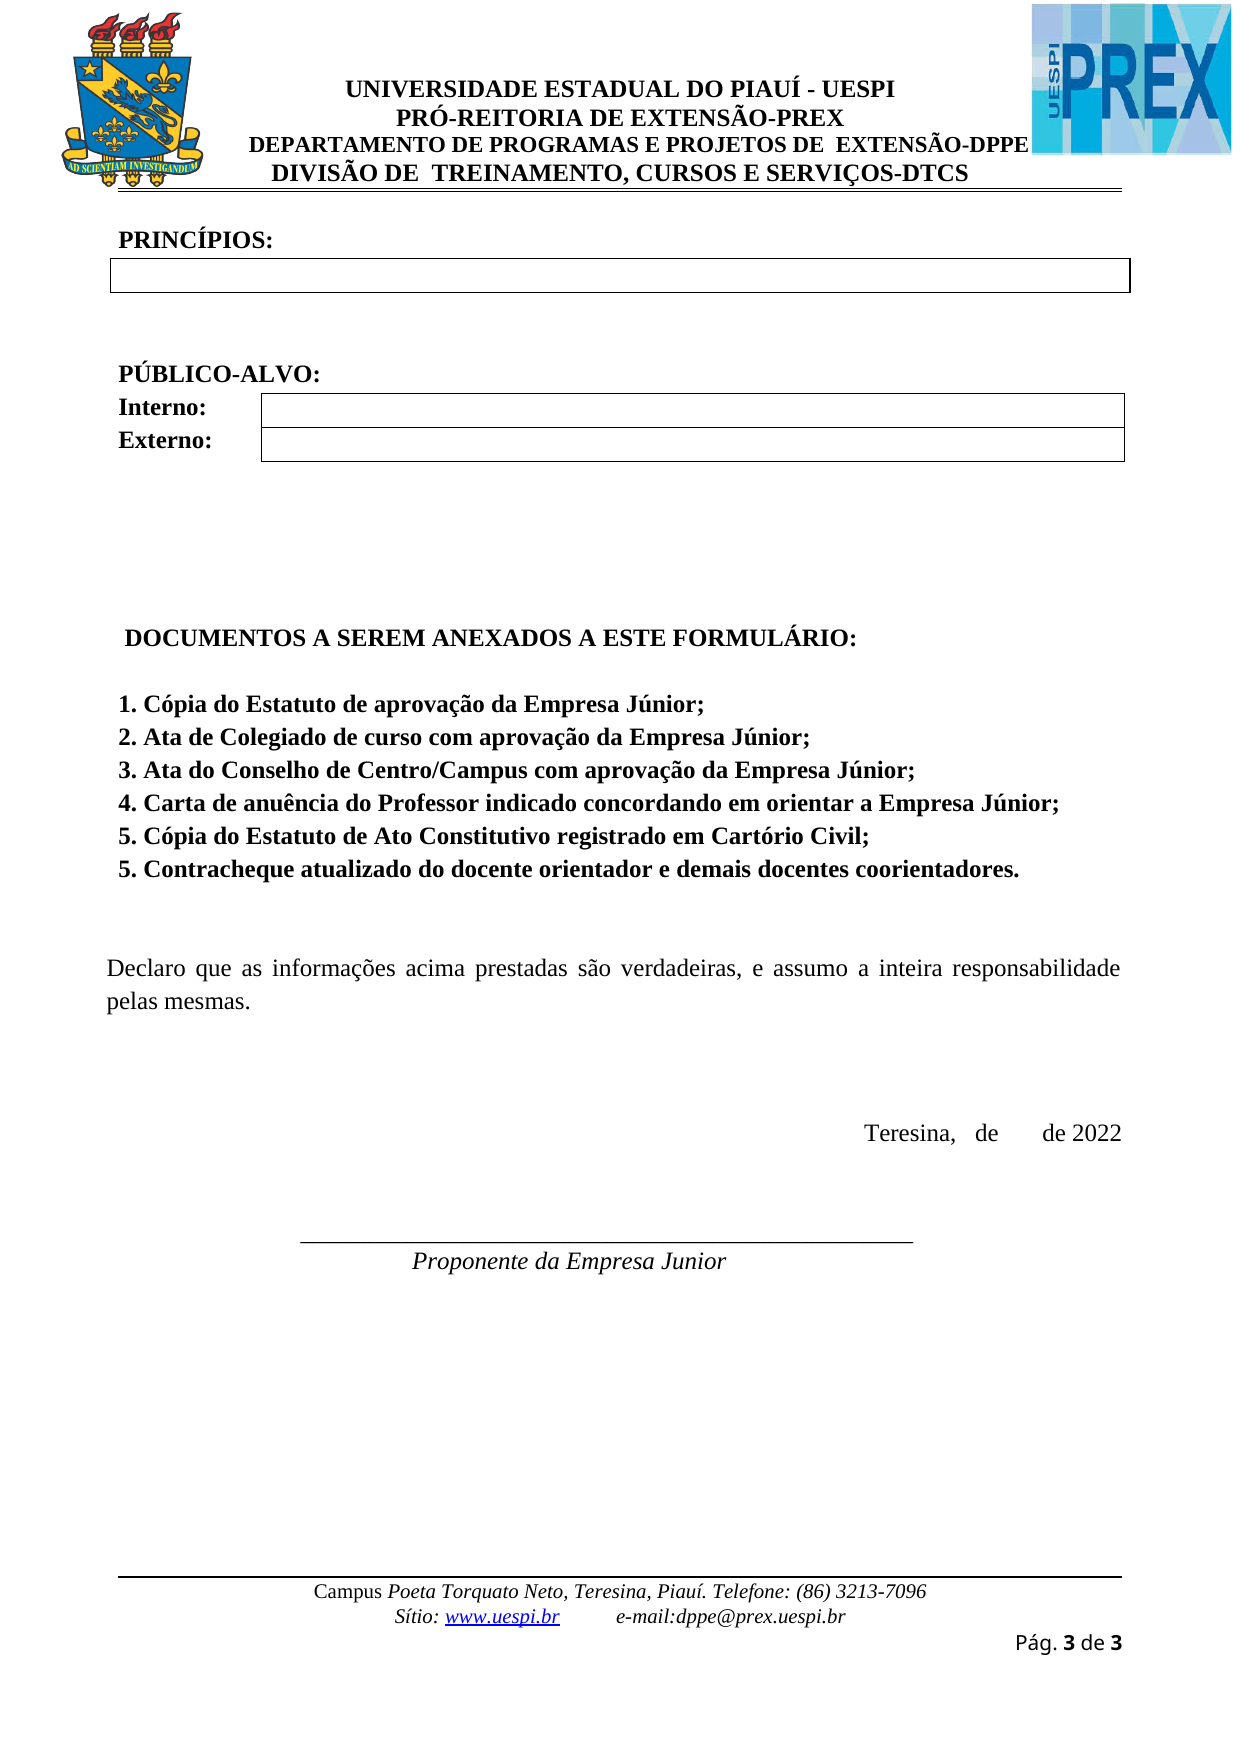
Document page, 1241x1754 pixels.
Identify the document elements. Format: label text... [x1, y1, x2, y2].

text 4. Carta de anuência do Professor indicado concordando em orientar a Empresa Júnior; [118, 788, 1122, 817]
text Teresina, de de 2022 [118, 1118, 1122, 1147]
text PRINCÍPIOS: [118, 225, 1122, 253]
table_cell [262, 428, 1124, 461]
text 3. Ata do Conselho de Centro/Campus com aprovação da Empresa Júnior; [118, 755, 1122, 784]
text Interno: [118, 392, 261, 421]
text Proponente da Empresa Junior [118, 1246, 1122, 1275]
text DOCUMENTOS A SEREM ANEXADOS A ESTE FORMULÁRIO: [118, 623, 1122, 652]
text PÚBLICO-ALVO: [118, 359, 1122, 388]
text 5. Cópia do Estatuto de Ato Constitutivo registrado em Cartório Civil; [118, 821, 1122, 850]
table_header [262, 394, 1124, 427]
text 2. Ata de Colegiado de curso com aprovação da Empresa Júnior; [118, 722, 1122, 751]
picture [1031, 3, 1232, 155]
text 5. Contracheque atualizado do docente orientador e demais docentes coorientadores. [118, 854, 1122, 883]
table_header [111, 259, 1129, 292]
text 1. Cópia do Estatuto de aprovação da Empresa Júnior; [118, 689, 1122, 718]
picture [61, 11, 204, 187]
text _________________________________________________ [118, 1217, 1122, 1246]
text Externo: [118, 425, 261, 454]
text Declaro que as informações acima prestadas são verdadeiras, e assumo a inteira responsabilidade pelas mesmas. [106, 953, 1122, 1015]
